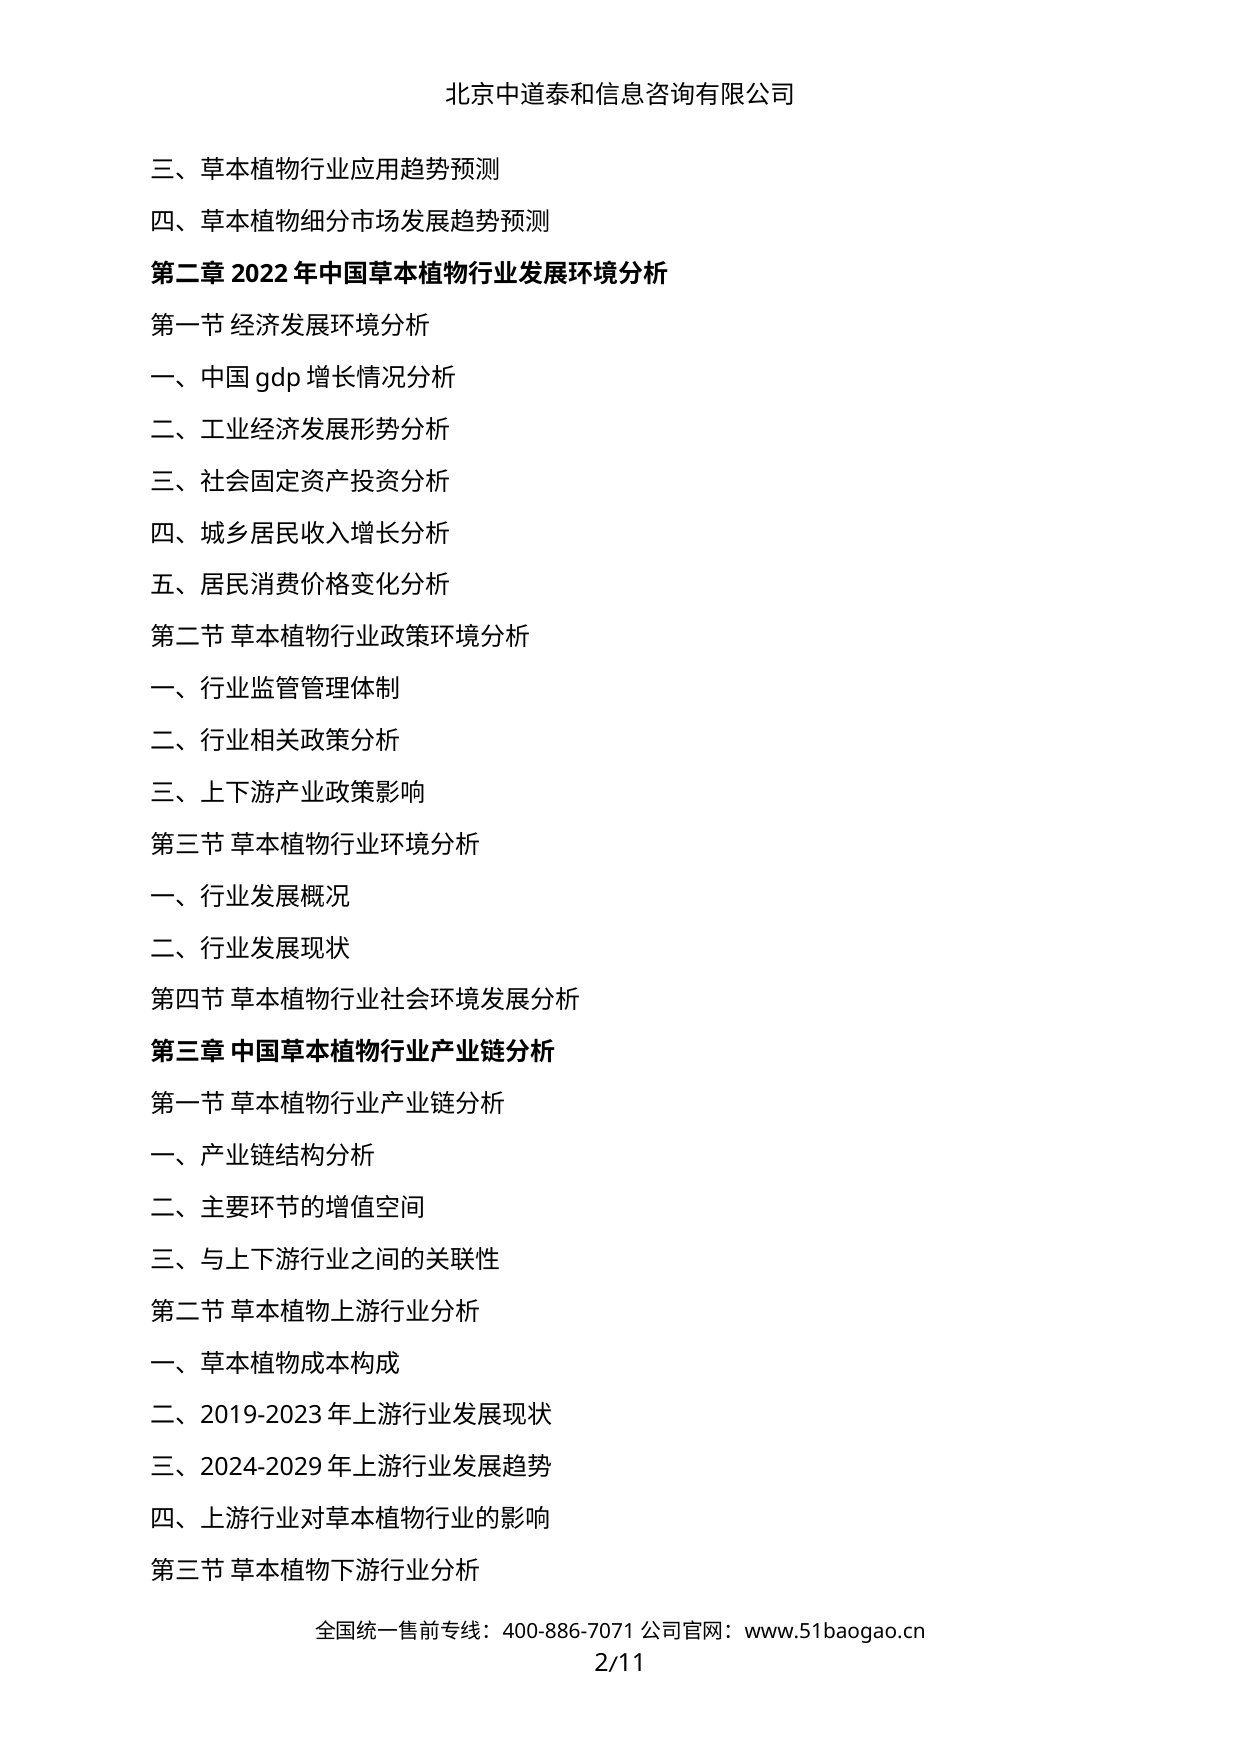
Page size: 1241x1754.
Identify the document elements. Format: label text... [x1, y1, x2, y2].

text 第一节 草本植物行业产业链分析 [150, 1084, 1090, 1120]
text 一、草本植物成本构成 [150, 1343, 1090, 1379]
text 三、与上下游行业之间的关联性 [150, 1239, 1090, 1276]
text 一、产业链结构分析 [150, 1136, 1090, 1172]
text 第三节 草本植物行业环境分析 [150, 824, 1090, 861]
text 一、行业发展概况 [150, 876, 1090, 912]
text 第二节 草本植物上游行业分析 [150, 1291, 1090, 1327]
text 第二节 草本植物行业政策环境分析 [150, 617, 1090, 653]
text 四、城乡居民收入增长分析 [150, 513, 1090, 549]
text 第三节 草本植物下游行业分析 [150, 1551, 1090, 1587]
text 二、2019-2023年上游行业发展现状 [150, 1395, 1090, 1431]
text 第三章 中国草本植物行业产业链分析 [150, 1032, 1090, 1068]
text 二、行业发展现状 [150, 928, 1090, 964]
text 三、草本植物行业应用趋势预测 [150, 150, 1090, 186]
text 第一节 经济发展环境分析 [150, 306, 1090, 342]
text 三、2024-2029年上游行业发展趋势 [150, 1447, 1090, 1483]
text 二、主要环节的增值空间 [150, 1187, 1090, 1224]
text 三、社会固定资产投资分析 [150, 461, 1090, 497]
text 二、行业相关政策分析 [150, 721, 1090, 757]
text 五、居民消费价格变化分析 [150, 565, 1090, 601]
text 第四节 草本植物行业社会环境发展分析 [150, 980, 1090, 1016]
text 二、工业经济发展形势分析 [150, 409, 1090, 446]
text 一、行业监管管理体制 [150, 669, 1090, 705]
text 一、中国gdp增长情况分析 [150, 357, 1090, 394]
text 四、上游行业对草本植物行业的影响 [150, 1499, 1090, 1535]
text 第二章 2022年中国草本植物行业发展环境分析 [150, 254, 1090, 290]
text 四、草本植物细分市场发展趋势预测 [150, 202, 1090, 238]
text 三、上下游产业政策影响 [150, 772, 1090, 809]
